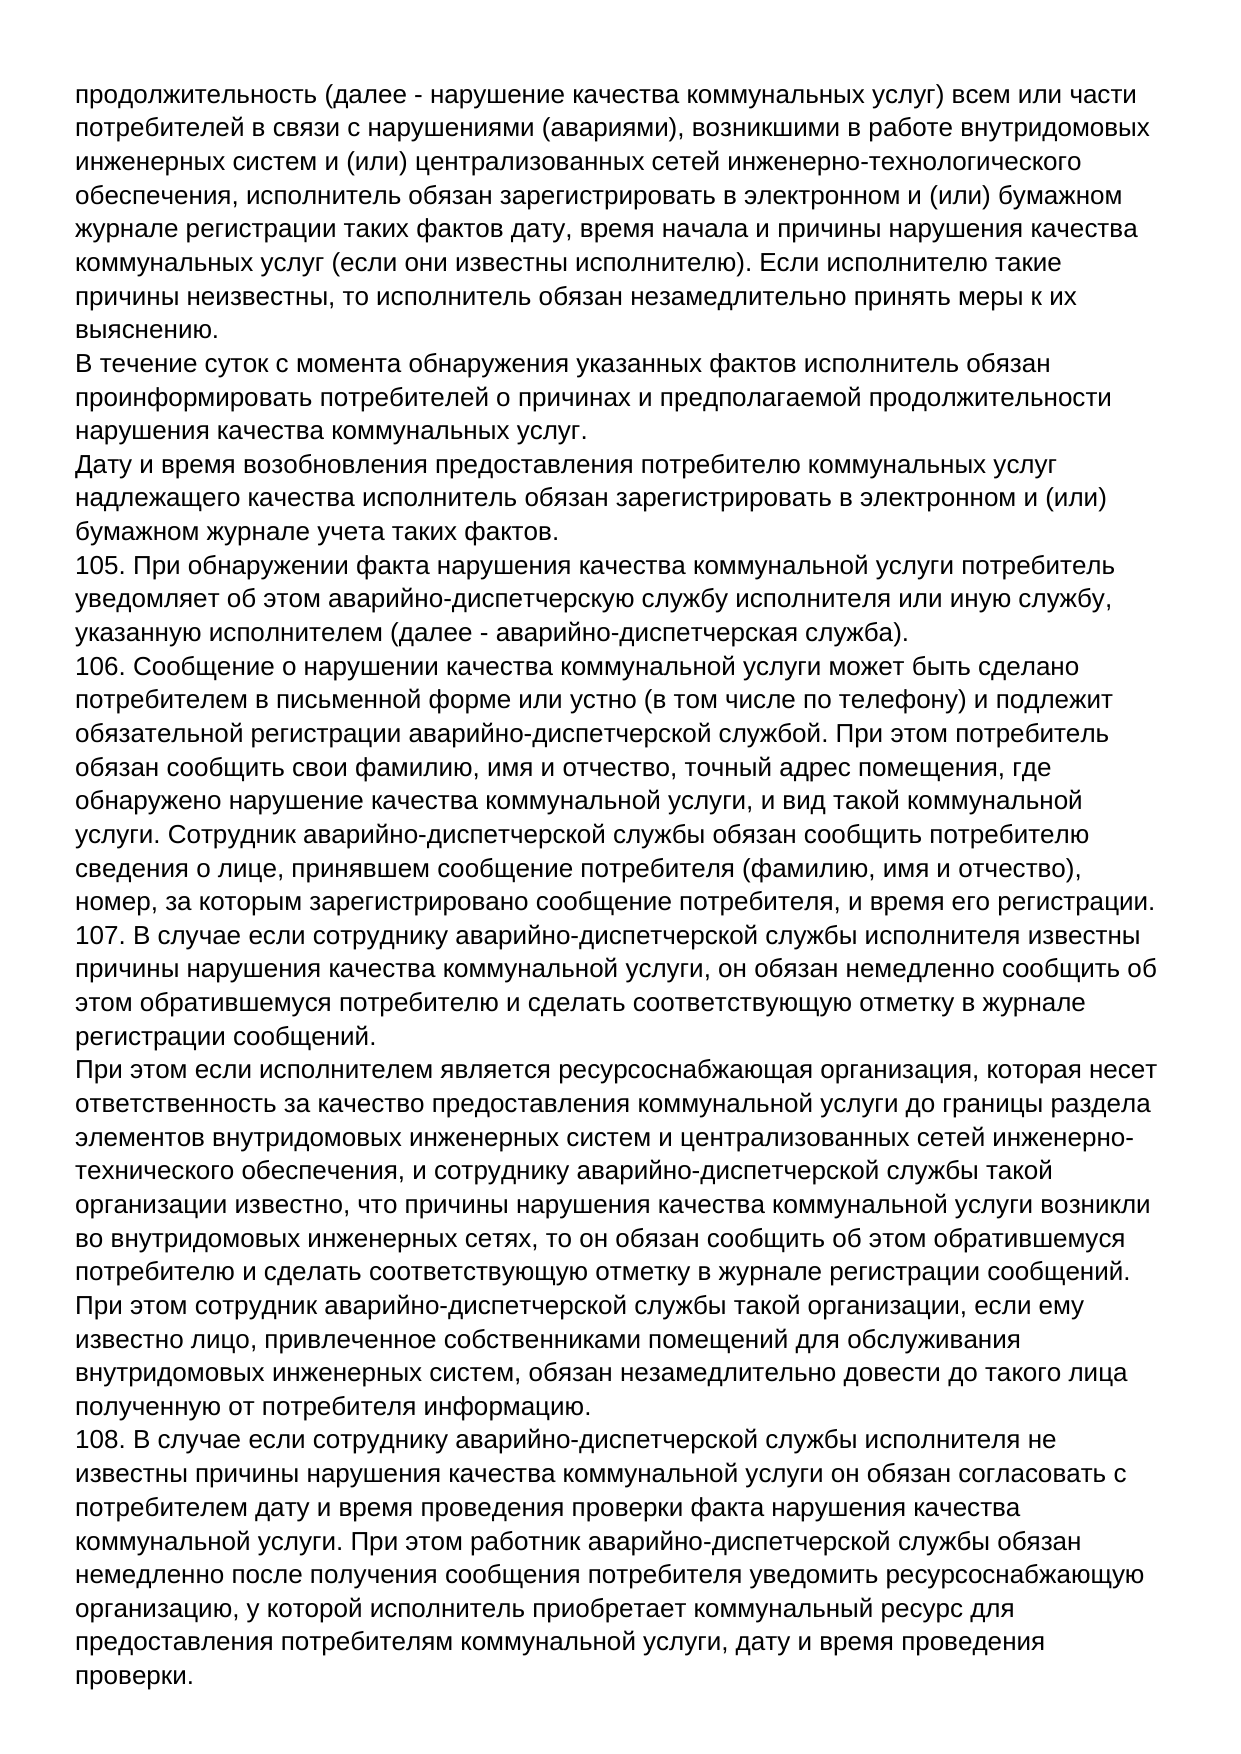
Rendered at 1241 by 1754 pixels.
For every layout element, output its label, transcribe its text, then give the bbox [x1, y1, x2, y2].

text В течение суток с момента обнаружения указанных фактов исполнитель обязан проинформировать потребителей о причинах и предполагаемой продолжительности нарушения качества коммунальных услуг. [75, 344, 1165, 445]
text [75, 75, 1165, 344]
text 106. Сообщение о нарушении качества коммунальной услуги может быть сделано потребителем в письменной форме или устно (в том числе по телефону) и подлежит обязательной регистрации аварийно-диспетчерской службой. При этом потребитель обязан сообщить свои фамилию, имя и отчество, точный адрес помещения, где обнаружено нарушение качества коммунальной услуги, и вид такой коммунальной услуги. Сотрудник аварийно-диспетчерской службы обязан сообщить потребителю сведения о лице, принявшем сообщение потребителя (фамилию, имя и отчество), номер, за которым зарегистрировано сообщение потребителя, и время его регистрации. [75, 647, 1165, 916]
text Дату и время возобновления предоставления потребителю коммунальных услуг надлежащего качества исполнитель обязан зарегистрировать в электронном и (или) бумажном журнале учета таких фактов. [75, 445, 1165, 546]
text 108. В случае если сотруднику аварийно-диспетчерской службы исполнителя не известны причины нарушения качества коммунальной услуги он обязан согласовать с потребителем дату и время проведения проверки факта нарушения качества коммунальной услуги. При этом работник аварийно-диспетчерской службы обязан немедленно после получения сообщения потребителя уведомить ресурсоснабжающую организацию, у которой исполнитель приобретает коммунальный ресурс для предоставления потребителям коммунальной услуги, дату и время проведения проверки. [75, 1421, 1165, 1690]
text 107. В случае если сотруднику аварийно-диспетчерской службы исполнителя известны причины нарушения качества коммунальной услуги, он обязан немедленно сообщить об этом обратившемуся потребителю и сделать соответствующую отметку в журнале регистрации сообщений. [75, 916, 1165, 1051]
text При этом если исполнителем является ресурсоснабжающая организация, которая несет ответственность за качество предоставления коммунальной услуги до границы раздела элементов внутридомовых инженерных систем и централизованных сетей инженерно-технического обеспечения, и сотруднику аварийно-диспетчерской службы такой организации известно, что причины нарушения качества коммунальной услуги возникли во внутридомовых инженерных сетях, то он обязан сообщить об этом обратившемуся потребителю и сделать соответствующую отметку в журнале регистрации сообщений. При этом сотрудник аварийно-диспетчерской службы такой организации, если ему известно лицо, привлеченное собственниками помещений для обслуживания внутридомовых инженерных систем, обязан незамедлительно довести до такого лица полученную от потребителя информацию. [75, 1051, 1165, 1421]
text 105. При обнаружении факта нарушения качества коммунальной услуги потребитель уведомляет об этом аварийно-диспетчерскую службу исполнителя или иную службу, указанную исполнителем (далее - аварийно-диспетчерская служба). [75, 546, 1165, 647]
